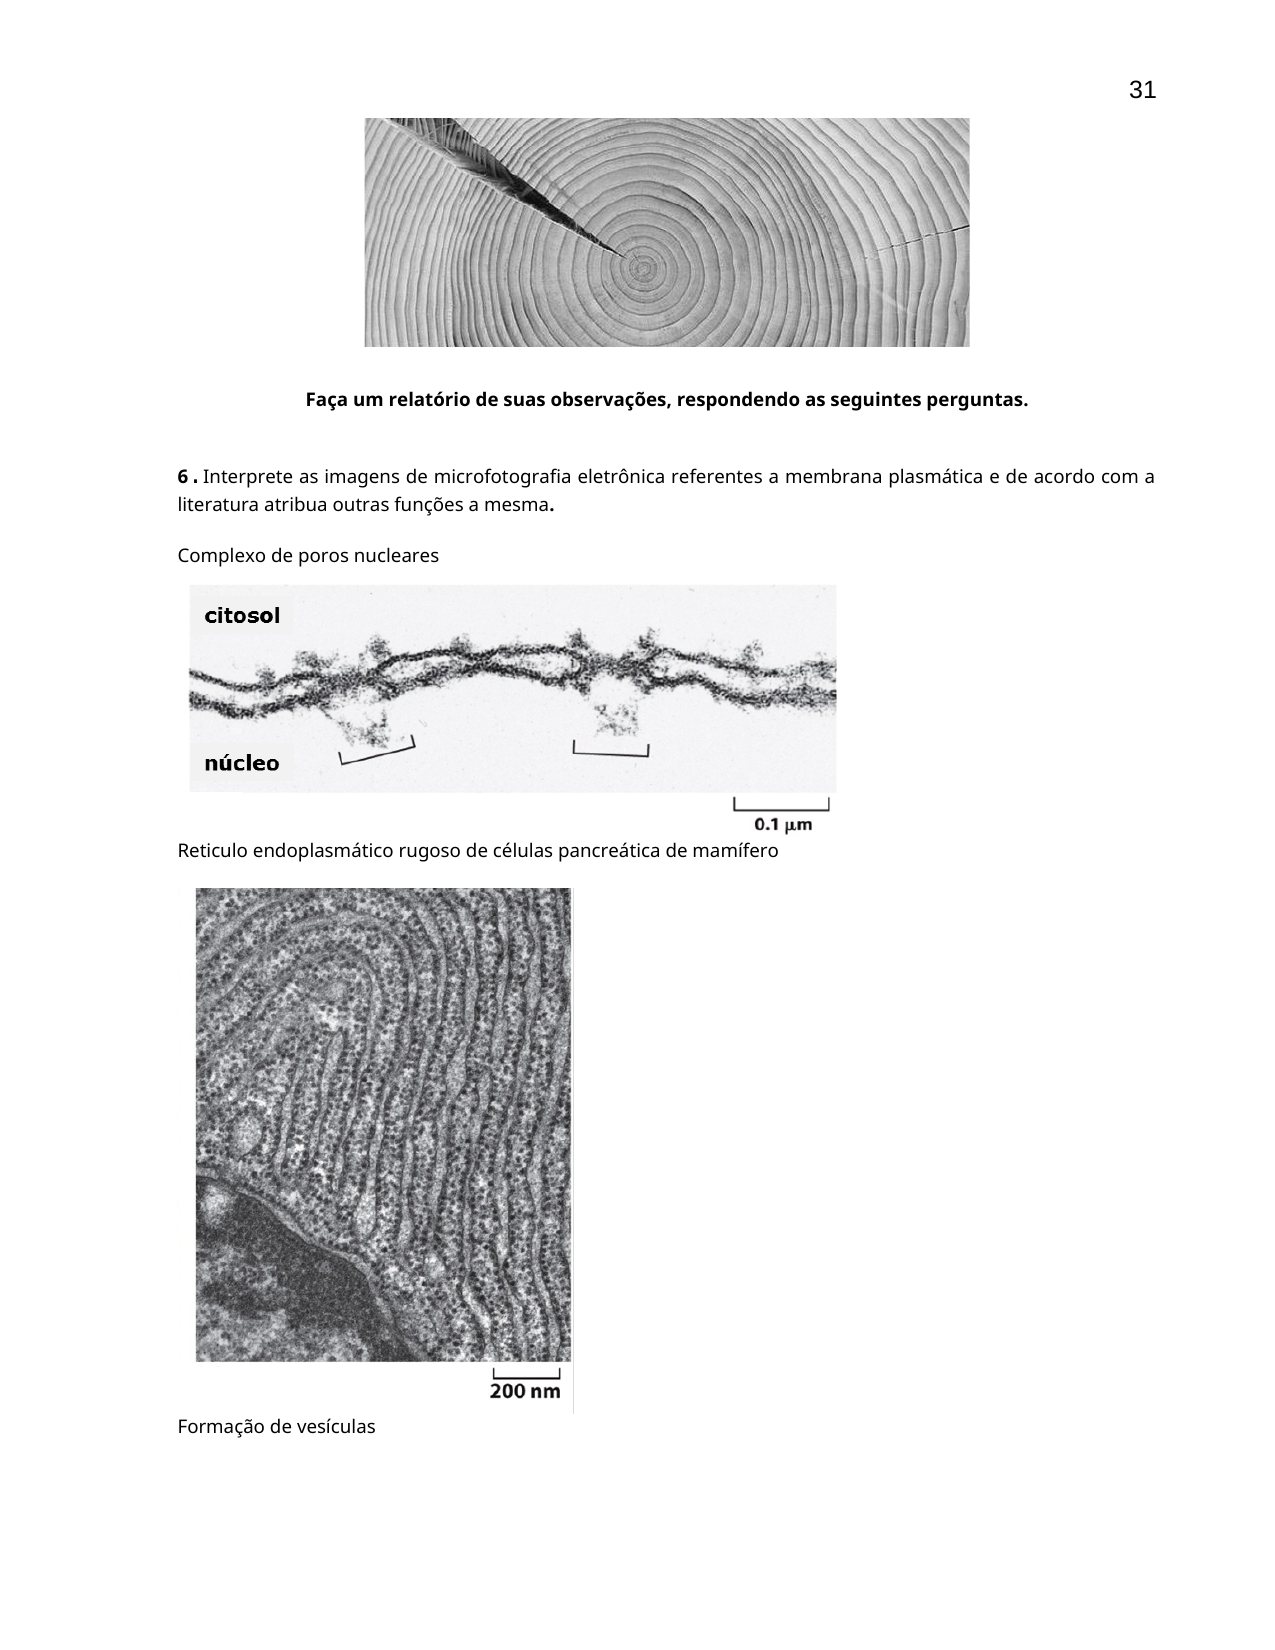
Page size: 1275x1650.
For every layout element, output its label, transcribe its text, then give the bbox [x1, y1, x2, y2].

text Formação de vesículas [177, 1413, 1157, 1439]
text Faça um relatório de suas observações, respondendo as seguintes perguntas. [177, 386, 1157, 412]
text Complexo de poros nucleares [177, 542, 1157, 568]
picture [177, 888, 574, 1414]
picture [364, 118, 970, 347]
picture [177, 567, 853, 838]
text Reticulo endoplasmático rugoso de células pancreática de mamífero [177, 837, 1157, 863]
text . [177, 463, 1157, 517]
